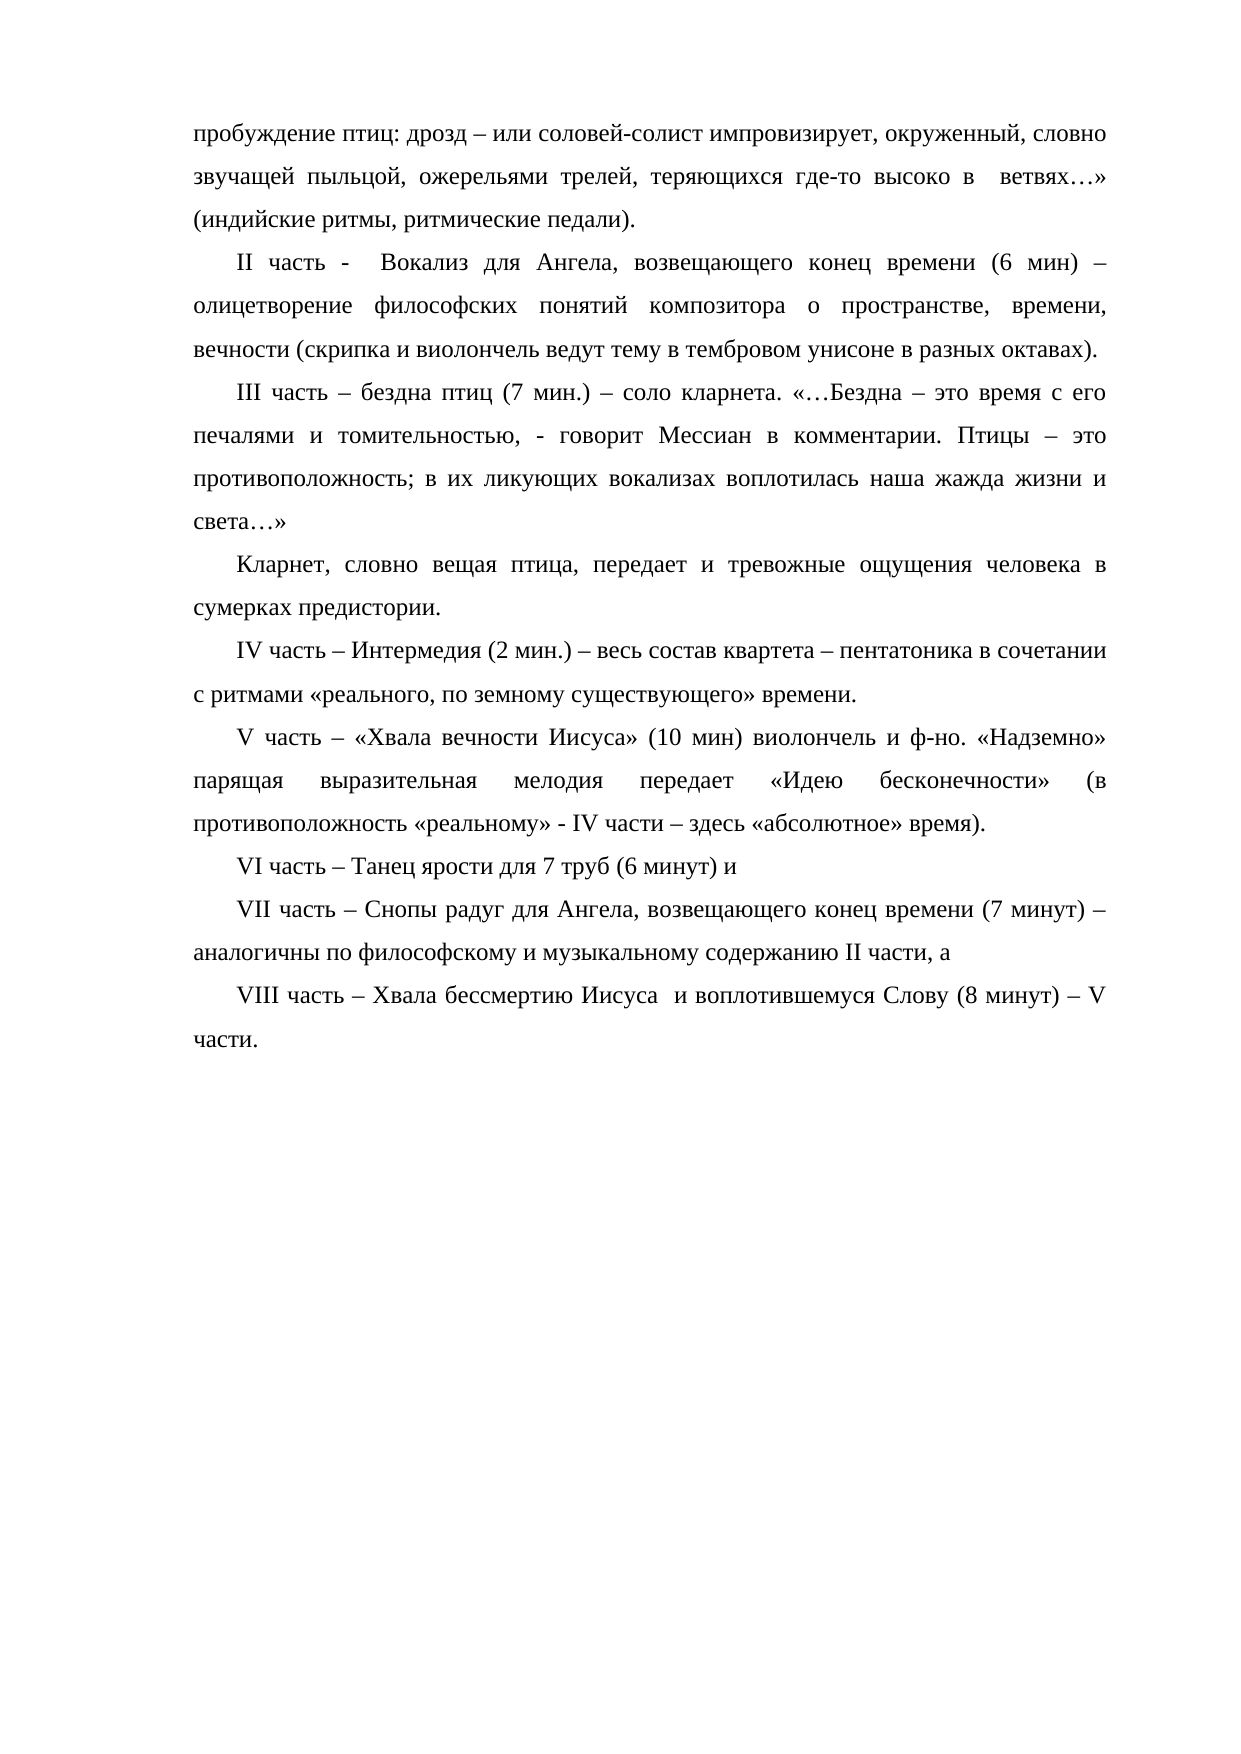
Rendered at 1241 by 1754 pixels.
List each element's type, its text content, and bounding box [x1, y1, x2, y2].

list IV часть – Интермедия (2 мин.) – весь состав квартета – пентатоника в сочетании с ритмами «реального, по земному существующего» времени. [193, 636, 1107, 707]
list VII часть – Снопы радуг для Ангела, возвещающего конец времени (7 минут) – аналогичны по философскому и музыкальному содержанию II части, а [193, 894, 1107, 966]
list VIII часть – Хвала бессмертию Иисуса и воплотившемуся Слову (8 минут) – V части. [193, 981, 1107, 1052]
list VI часть – Танец ярости для 7 труб (6 минут) и [193, 851, 1107, 880]
list Кларнет, словно вещая птица, передает и тревожные ощущения человека в сумерках предистории. [193, 549, 1107, 621]
list III часть – бездна птиц (7 мин.) – соло кларнета. «…Бездна – это время с его печалями и томительностью, - говорит Мессиан в комментарии. Птицы – это противоположность; в их ликующих вокализах воплотилась наша жажда жизни и света…» [193, 377, 1107, 535]
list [193, 118, 1107, 233]
list II часть - Вокализ для Ангела, возвещающего конец времени (6 мин) – олицетворение философских понятий композитора о пространстве, времени, вечности (скрипка и виолончель ведут тему в тембровом унисоне в разных октавах). [193, 247, 1107, 362]
list V часть – «Хвала вечности Иисуса» (10 мин) виолончель и ф-но. «Надземно» парящая выразительная мелодия передает «Идею бесконечности» (в противоположность «реальному» - IV части – здесь «абсолютное» время). [193, 722, 1107, 837]
